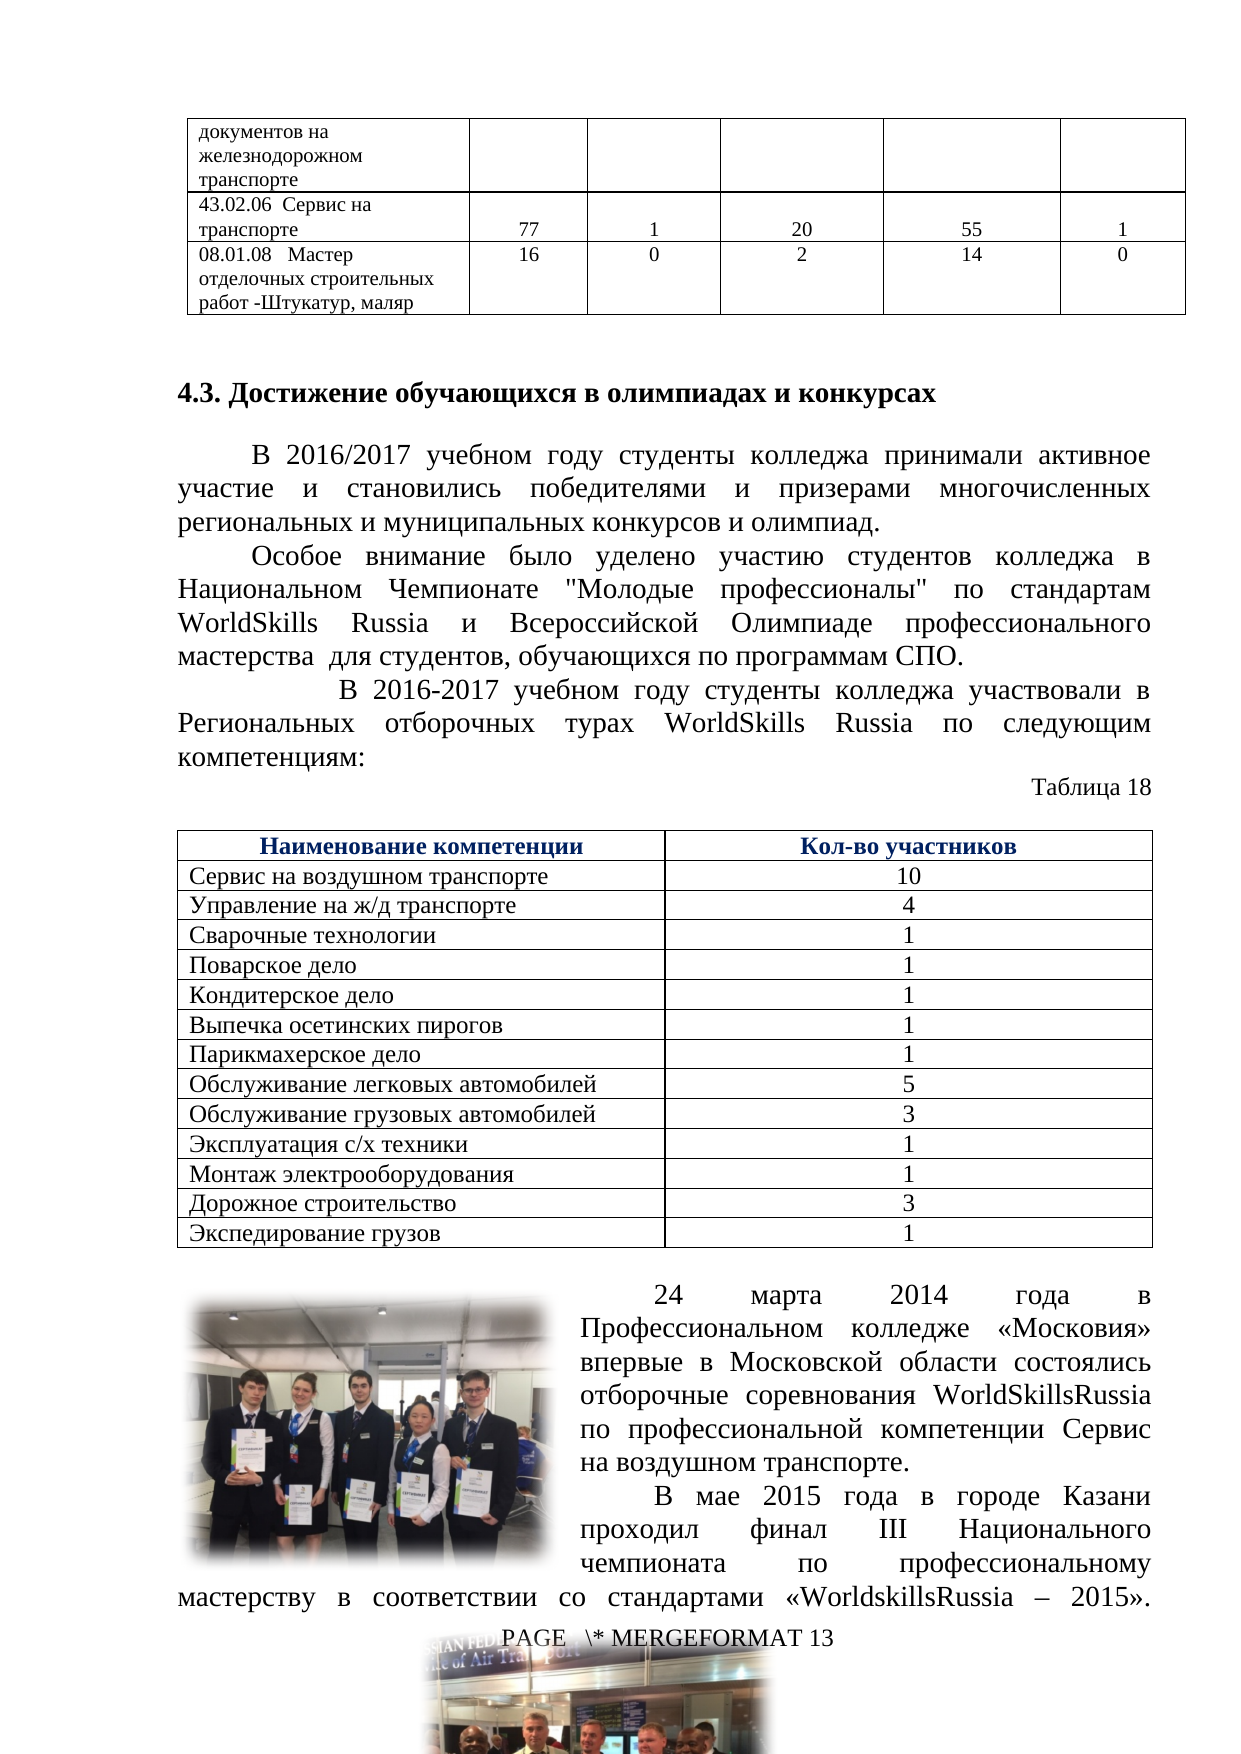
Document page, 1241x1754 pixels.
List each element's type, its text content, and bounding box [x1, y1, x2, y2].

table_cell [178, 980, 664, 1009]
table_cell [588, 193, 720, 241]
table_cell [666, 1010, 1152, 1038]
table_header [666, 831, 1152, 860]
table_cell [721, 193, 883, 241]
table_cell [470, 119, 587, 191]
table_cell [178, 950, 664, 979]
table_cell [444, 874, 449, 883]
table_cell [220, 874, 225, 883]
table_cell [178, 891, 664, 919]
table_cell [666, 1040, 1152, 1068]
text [177, 1478, 1152, 1612]
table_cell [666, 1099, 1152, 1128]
picture [208, 1316, 531, 1543]
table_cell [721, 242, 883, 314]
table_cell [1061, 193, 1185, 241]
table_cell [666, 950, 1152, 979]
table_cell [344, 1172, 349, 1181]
picture [634, 1641, 647, 1646]
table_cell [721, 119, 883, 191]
picture [714, 1641, 729, 1646]
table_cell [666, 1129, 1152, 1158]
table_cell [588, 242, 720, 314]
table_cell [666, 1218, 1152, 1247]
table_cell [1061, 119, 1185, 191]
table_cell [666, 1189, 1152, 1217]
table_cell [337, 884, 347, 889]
picture [552, 1641, 565, 1646]
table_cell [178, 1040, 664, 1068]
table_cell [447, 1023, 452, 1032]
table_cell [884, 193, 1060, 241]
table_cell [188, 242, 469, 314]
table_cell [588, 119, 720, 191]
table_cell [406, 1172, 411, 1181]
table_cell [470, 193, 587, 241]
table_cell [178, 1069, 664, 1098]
text В 2016-2017 учебном году студенты колледжа участвовали в Региональных отборочных турах WorldSkills Russia по следующим компетенциям: [177, 672, 1152, 772]
text 24 марта 2014 года в Профессиональном колледже «Московия» впервые в Московской области состоялись отборочные соревнования WorldSkillsRussia по профессиональной компетенции Сервис на воздушном транспорте. [177, 1277, 1152, 1478]
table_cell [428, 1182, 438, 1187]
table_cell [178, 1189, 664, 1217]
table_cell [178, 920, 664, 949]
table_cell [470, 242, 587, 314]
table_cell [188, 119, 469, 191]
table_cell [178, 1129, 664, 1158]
picture [447, 1659, 750, 1754]
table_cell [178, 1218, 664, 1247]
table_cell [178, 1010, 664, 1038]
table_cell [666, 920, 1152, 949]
picture [684, 1641, 697, 1646]
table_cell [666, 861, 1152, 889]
text В 2016/2017 учебном году студенты колледжа принимали активное участие и становились победителями и призерами многочисленных региональных и муниципальных конкурсов и олимпиад. [177, 437, 1152, 538]
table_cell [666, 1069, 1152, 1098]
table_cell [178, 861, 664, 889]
text 4.3. Достижение обучающихся в олимпиадах и конкурсах [177, 375, 1152, 408]
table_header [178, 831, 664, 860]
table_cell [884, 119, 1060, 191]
text Таблица 18 [177, 772, 1152, 801]
picture [535, 1641, 549, 1646]
text Особое внимание было уделено участию студентов колледжа в Национальном Чемпионате "Молодые профессионалы" по стандартам WorldSkills Russia и Всероссийской Олимпиаде профессионального мастерства для студентов, обучающихся по программам СПО. [177, 538, 1152, 672]
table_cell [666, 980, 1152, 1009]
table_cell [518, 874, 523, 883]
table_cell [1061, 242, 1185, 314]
picture [667, 1641, 681, 1646]
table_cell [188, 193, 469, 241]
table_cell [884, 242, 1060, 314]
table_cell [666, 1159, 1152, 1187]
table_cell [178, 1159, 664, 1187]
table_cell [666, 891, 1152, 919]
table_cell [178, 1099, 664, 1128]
